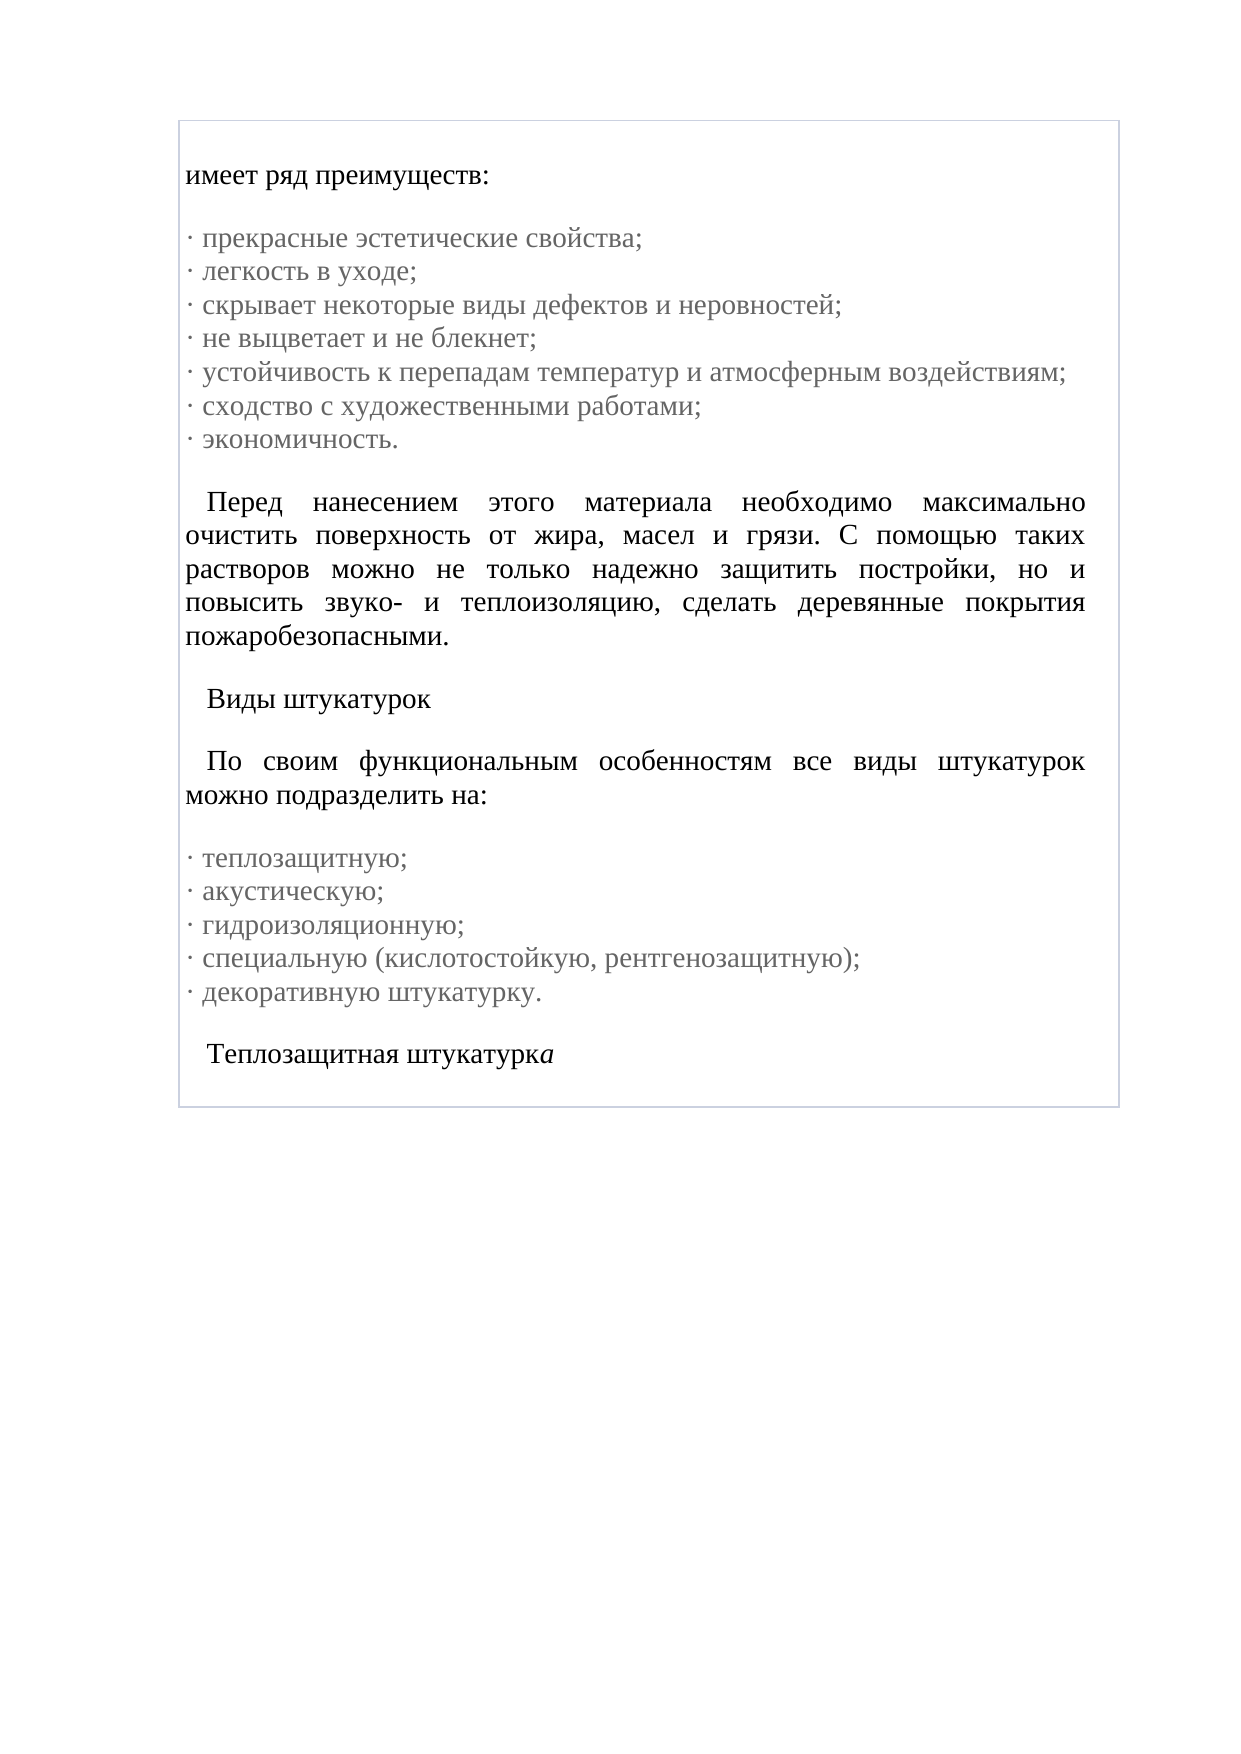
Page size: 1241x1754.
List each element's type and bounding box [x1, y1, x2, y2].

table_header [177, 118, 1152, 1109]
